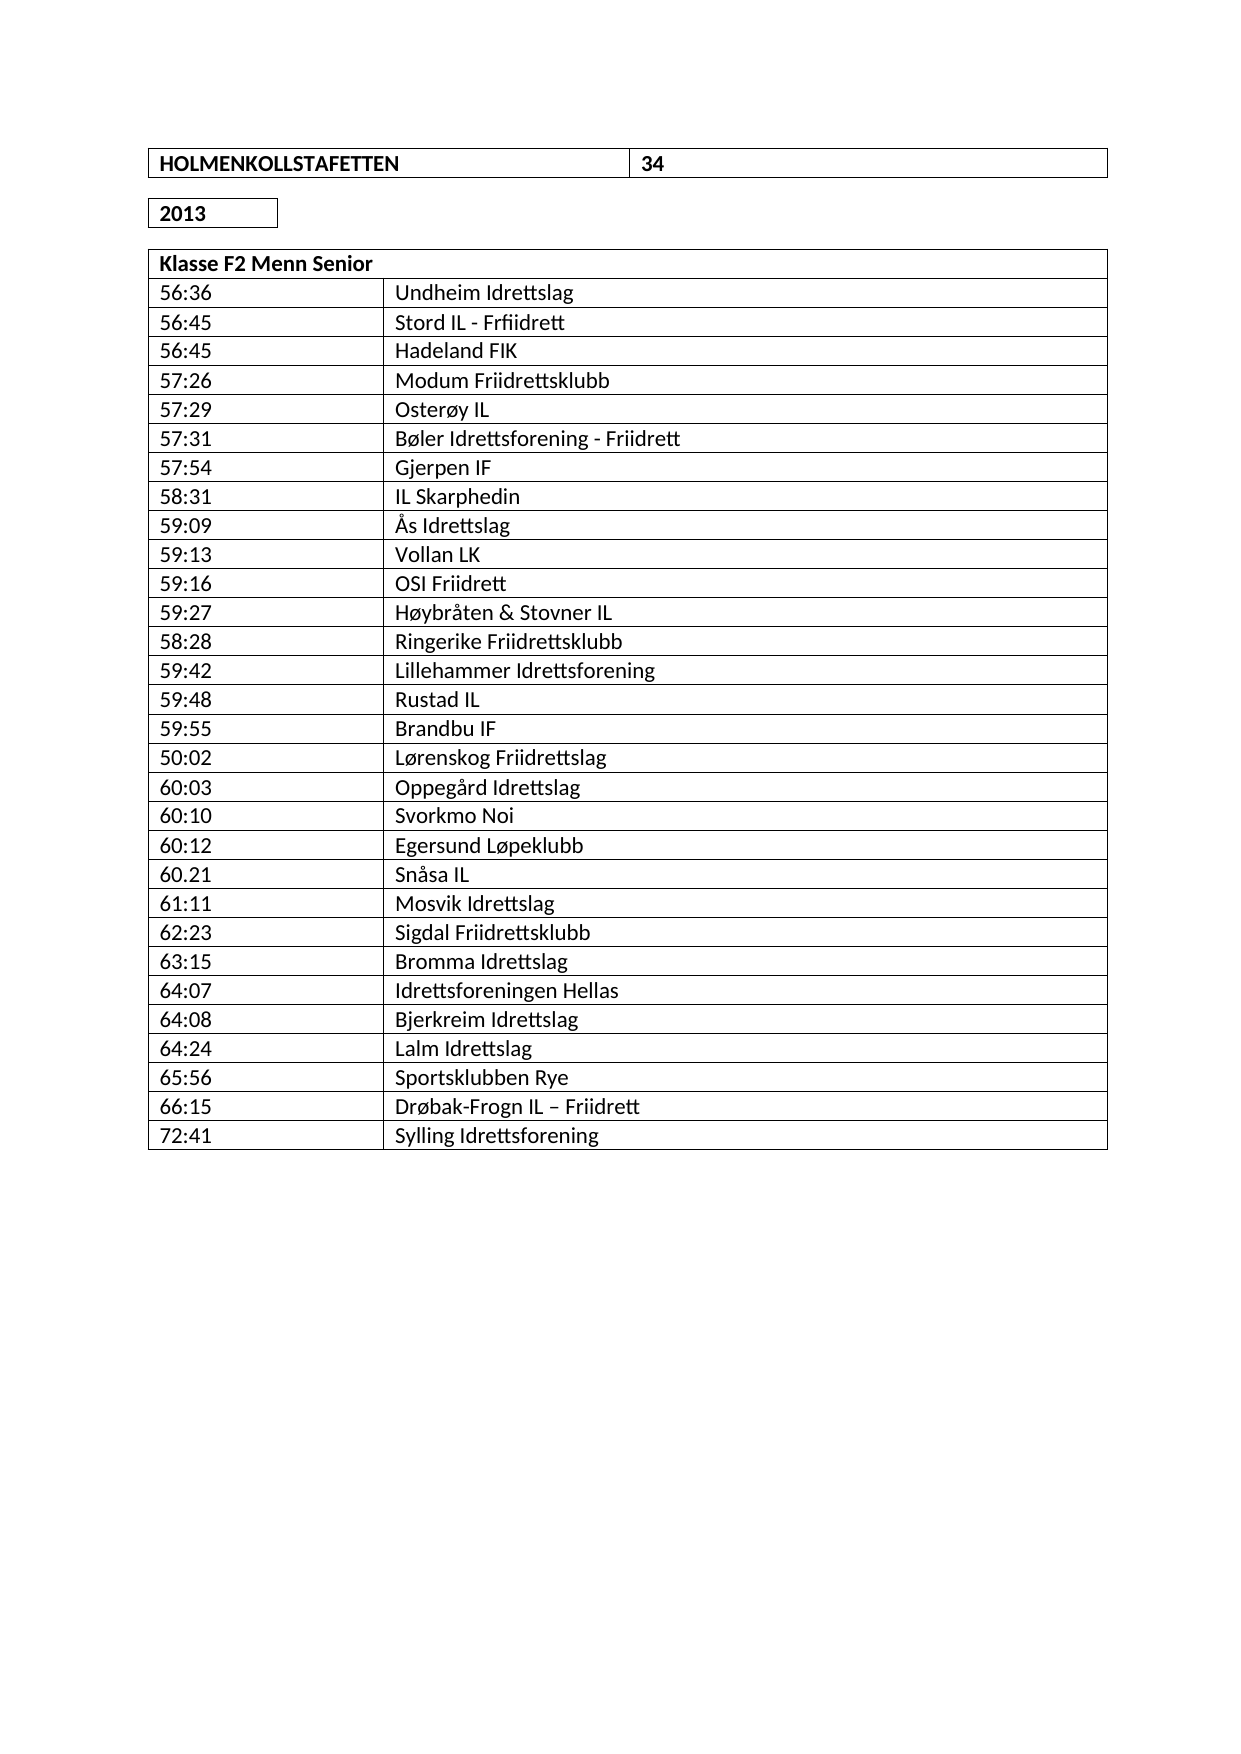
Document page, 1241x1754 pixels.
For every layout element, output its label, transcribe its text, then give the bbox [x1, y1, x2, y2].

table_header 2013 [149, 199, 277, 227]
table_cell Ås Idrettslag [384, 511, 1107, 539]
table_cell Idrettsforeningen Hellas [384, 976, 1107, 1004]
table_cell Lørenskog Friidrettslag [384, 744, 1107, 772]
table_cell 57:31 [149, 424, 383, 452]
table_cell 56:36 [149, 279, 383, 307]
table_cell Lalm Idrettslag [384, 1034, 1107, 1062]
table_cell IL Skarphedin [384, 482, 1107, 510]
table_cell 60:03 [149, 773, 383, 801]
table_cell 60:10 [149, 802, 383, 830]
table_cell 57:54 [149, 453, 383, 481]
table_cell 64:24 [149, 1034, 383, 1062]
table_cell Undheim Idrettslag [384, 279, 1107, 307]
table_cell Bjerkreim Idrettslag [384, 1005, 1107, 1033]
table_cell Bromma Idrettslag [384, 947, 1107, 975]
table_cell 72:41 [149, 1121, 383, 1149]
table_cell Sigdal Friidrettsklubb [384, 918, 1107, 946]
table_cell 57:29 [149, 395, 383, 423]
table_cell 56:45 [149, 337, 383, 365]
table_cell Egersund Løpeklubb [384, 831, 1107, 859]
table_cell 62:23 [149, 918, 383, 946]
table_cell Brandbu IF [384, 715, 1107, 742]
table_cell Svorkmo Noi [384, 802, 1107, 830]
table_cell Lillehammer Idrettsforening [384, 656, 1107, 684]
table_cell Oppegård Idrettslag [384, 773, 1107, 801]
table_cell Sylling Idrettsforening [384, 1121, 1107, 1149]
table_header HOLMENKOLLSTAFETTEN [149, 149, 629, 177]
table_cell Ringerike Friidrettsklubb [384, 627, 1107, 655]
table_cell 64:07 [149, 976, 383, 1004]
table_cell 63:15 [149, 947, 383, 975]
table_cell 58:28 [149, 627, 383, 655]
table_cell 59:13 [149, 540, 383, 568]
table_cell 57:26 [149, 366, 383, 394]
table_cell 60.21 [149, 860, 383, 888]
table_cell Stord IL - Frfiidrett [384, 308, 1107, 336]
table_cell Vollan LK [384, 540, 1107, 568]
table_cell 60:12 [149, 831, 383, 859]
table_cell 59:42 [149, 656, 383, 684]
table_cell Bøler Idrettsforening - Friidrett [384, 424, 1107, 452]
table_cell 64:08 [149, 1005, 383, 1033]
table_cell Mosvik Idrettslag [384, 889, 1107, 917]
table_cell 59:48 [149, 685, 383, 713]
table_cell 65:56 [149, 1063, 383, 1091]
table_cell 61:11 [149, 889, 383, 917]
table_cell 66:15 [149, 1092, 383, 1120]
table_cell Sportsklubben Rye [384, 1063, 1107, 1091]
table_cell Osterøy IL [384, 395, 1107, 423]
table_cell 59:16 [149, 569, 383, 597]
table_cell 50:02 [149, 744, 383, 772]
table_cell Gjerpen IF [384, 453, 1107, 481]
table_cell Høybråten & Stovner IL [384, 598, 1107, 626]
table_cell 59:55 [149, 715, 383, 742]
table_cell OSI Friidrett [384, 569, 1107, 597]
table_cell Snåsa IL [384, 860, 1107, 888]
table_header 34 [630, 149, 1107, 177]
table_cell 56:45 [149, 308, 383, 336]
table_cell 59:27 [149, 598, 383, 626]
table_cell Hadeland FIK [384, 337, 1107, 365]
table_header Klasse F2 Menn Senior [149, 250, 1107, 277]
table_cell 59:09 [149, 511, 383, 539]
table_cell Modum Friidrettsklubb [384, 366, 1107, 394]
table_cell Drøbak-Frogn IL – Friidrett [384, 1092, 1107, 1120]
table_cell Rustad IL [384, 685, 1107, 713]
table_cell 58:31 [149, 482, 383, 510]
